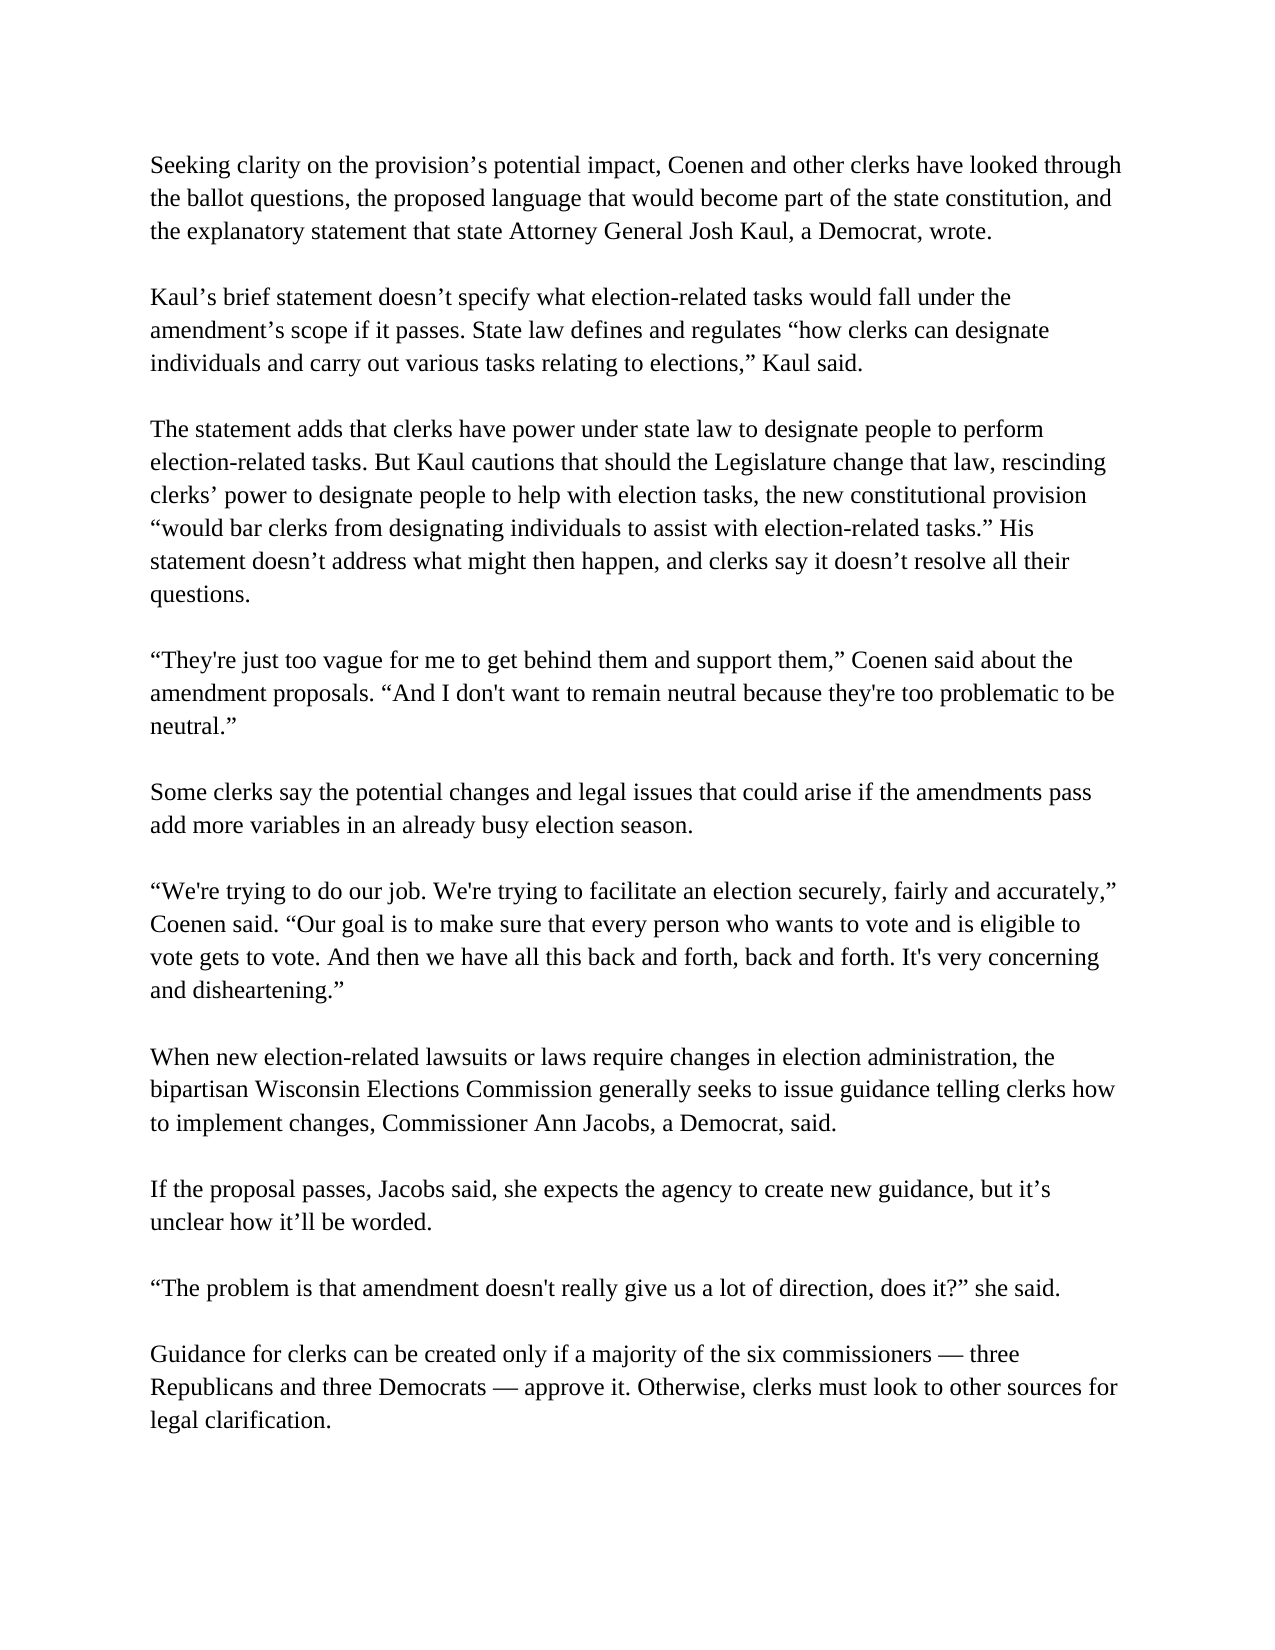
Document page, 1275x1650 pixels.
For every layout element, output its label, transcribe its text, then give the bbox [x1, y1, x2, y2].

text The statement adds that clerks have power under state law to designate people to perform election-related tasks. But Kaul cautions that should the Legislature change that law, rescinding clerks’ power to designate people to help with election tasks, the new constitutional provision “would bar clerks from designating individuals to assist with election-related tasks.” His statement doesn’t address what might then happen, and clerks say it doesn’t resolve all their questions. [150, 414, 1125, 608]
text Some clerks say the potential changes and legal issues that could arise if the amendments pass add more variables in an already busy election season. [150, 777, 1125, 839]
text “We're trying to do our job. We're trying to facilitate an election securely, fairly and accurately,” Coenen said. “Our goal is to make sure that every person who wants to vote and is eligible to vote gets to vote. And then we have all this back and forth, back and forth. It's very concerning and disheartening.” [150, 876, 1125, 1004]
text Seeking clarity on the provision’s potential impact, Coenen and other clerks have looked through the ballot questions, the proposed language that would become part of the state constitution, and the explanatory statement that state Attorney General Josh Kaul, a Democrat, wrote. [150, 150, 1125, 245]
text “They're just too vague for me to get behind them and support them,” Coenen said about the amendment proposals. “And I don't want to remain neutral because they're too problematic to be neutral.” [150, 645, 1125, 740]
text If the proposal passes, Jacobs said, she expects the agency to create new guidance, but it’s unclear how it’ll be worded. [150, 1174, 1125, 1235]
text Guidance for clerks can be created only if a majority of the six commissioners — three Republicans and three Democrats — approve it. Otherwise, clerks must look to other sources for legal clarification. [150, 1339, 1125, 1433]
text “The problem is that amendment doesn't really give us a lot of direction, does it?” she said. [150, 1273, 1125, 1301]
text When new election-related lawsuits or laws require changes in election administration, the bipartisan Wisconsin Elections Commission generally seeks to issue guidance telling clerks how to implement changes, Commissioner Ann Jacobs, a Democrat, said. [150, 1042, 1125, 1136]
text Kaul’s brief statement doesn’t specify what election-related tasks would fall under the amendment’s scope if it passes. State law defines and regulates “how clerks can designate individuals and carry out various tasks relating to elections,” Kaul said. [150, 282, 1125, 377]
